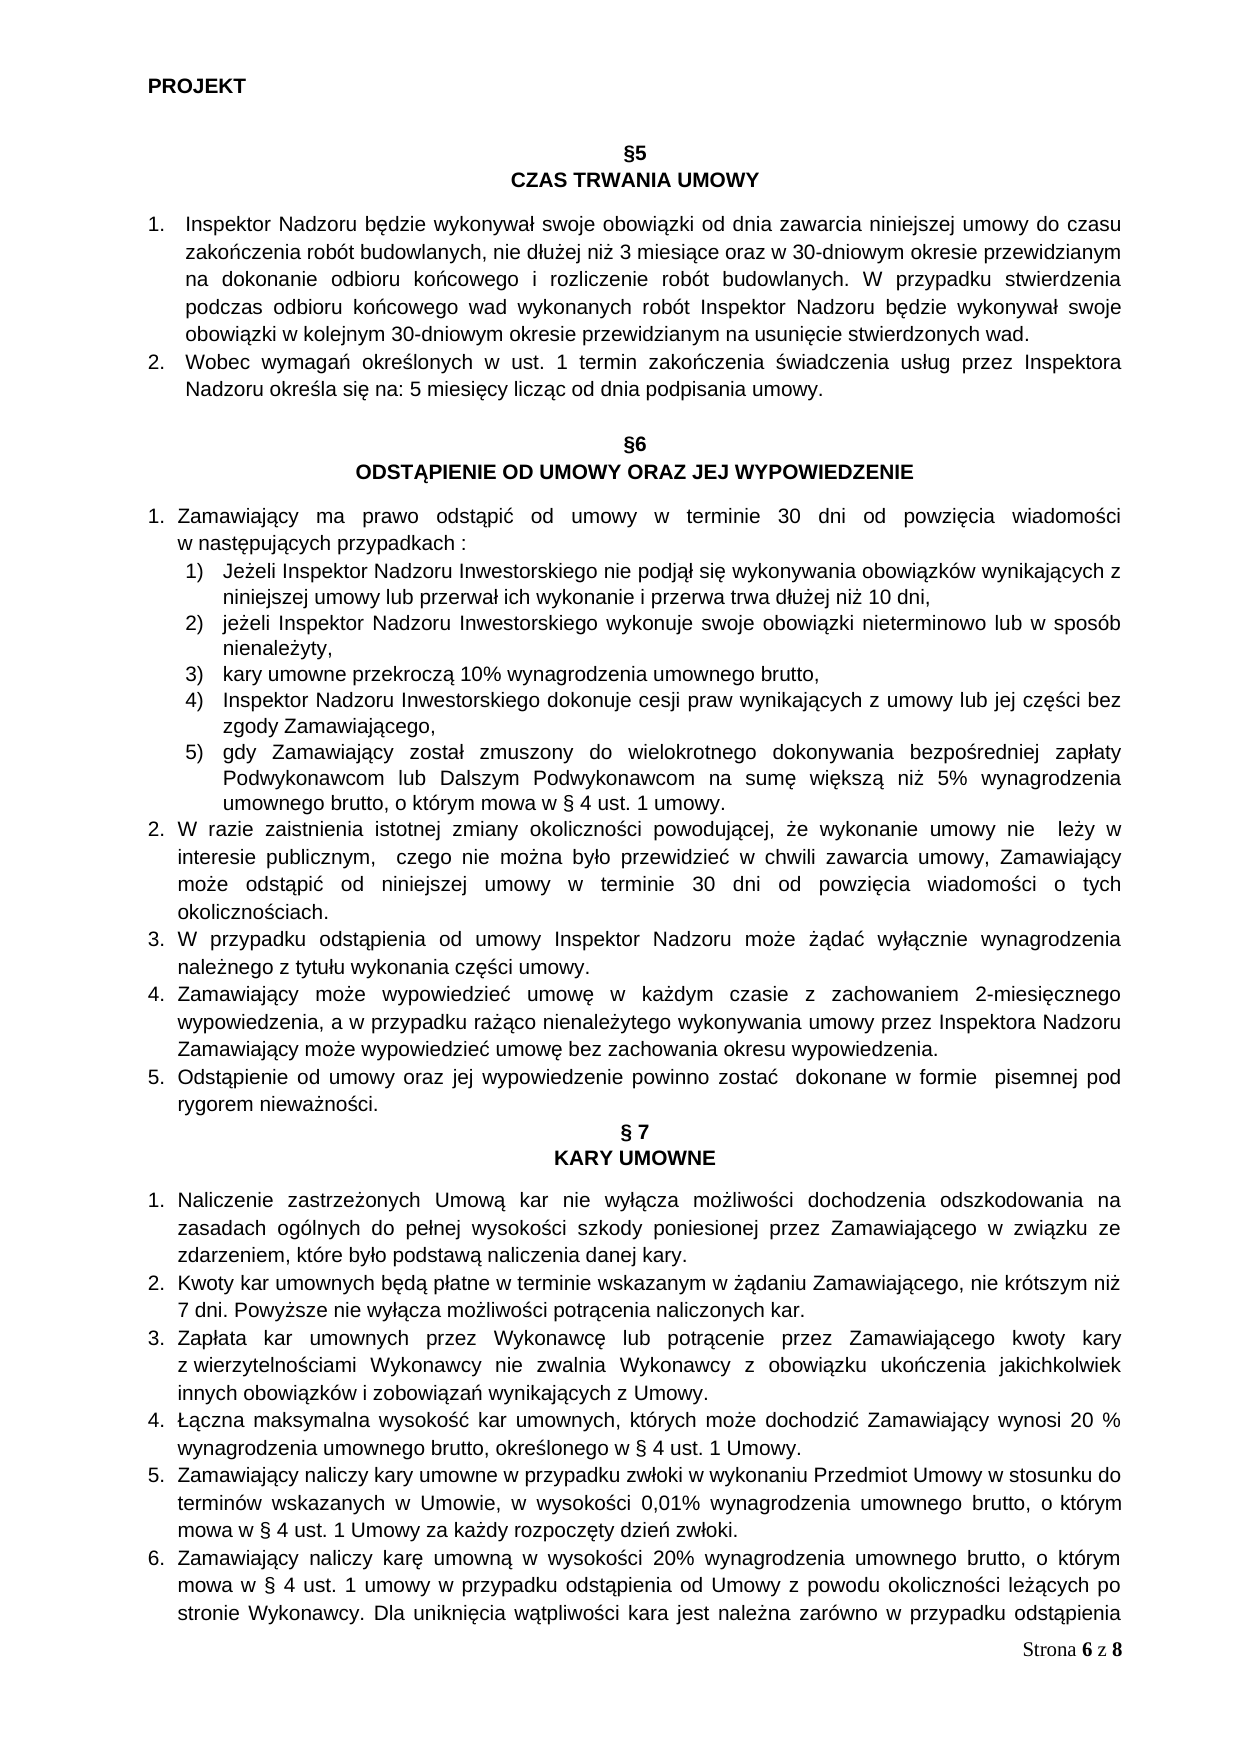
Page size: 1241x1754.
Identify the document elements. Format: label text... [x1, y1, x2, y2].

list jeżeli Inspektor Nadzoru Inwestorskiego wykonuje swoje obowiązki nieterminowo lub w sposób nienależyty, [185, 610, 1122, 660]
list Zamawiający może wypowiedzieć umowę w każdym czasie z zachowaniem 2-miesięcznego wypowiedzenia, a w przypadku rażąco nienależytego wykonywania umowy przez Inspektora Nadzoru Zamawiający może wypowiedzieć umowę bez zachowania okresu wypowiedzenia. [148, 982, 1122, 1061]
list Inspektor Nadzoru Inwestorskiego dokonuje cesji praw wynikających z umowy lub jej części bez zgody Zamawiającego, [185, 688, 1122, 738]
list W przypadku odstąpienia od umowy Inspektor Nadzoru może żądać wyłącznie wynagrodzenia należnego z tytułu wykonania części umowy. [148, 927, 1122, 978]
list W razie zaistnienia istotnej zmiany okoliczności powodującej, że wykonanie umowy nie leży w interesie publicznym, czego nie można było przewidzieć w chwili zawarcia umowy, Zamawiający może odstąpić od niniejszej umowy w terminie 30 dni od powzięcia wiadomości o tych okolicznościach. [148, 817, 1122, 923]
list Odstąpienie od umowy oraz jej wypowiedzenie powinno zostać dokonane w formie pisemnej pod rygorem nieważności. [148, 1064, 1122, 1116]
text 1. Zamawiający ma prawo odstąpić od umowy w terminie 30 dni od powzięcia wiadomości w następujących przypadkach : [148, 504, 1122, 555]
list Łączna maksymalna wysokość kar umownych, których może dochodzić Zamawiający wynosi 20 % wynagrodzenia umownego brutto, określonego w § 4 ust. 1 Umowy. [148, 1408, 1122, 1459]
list Zapłata kar umownych przez Wykonawcę lub potrącenie przez Zamawiającego kwoty kary z wierzytelnościami Wykonawcy nie zwalnia Wykonawcy z obowiązku ukończenia jakichkolwiek innych obowiązków i zobowiązań wynikających z Umowy. [148, 1325, 1122, 1404]
list Jeżeli Inspektor Nadzoru Inwestorskiego nie podjął się wykonywania obowiązków wynikających z niniejszej umowy lub przerwał ich wykonanie i przerwa trwa dłużej niż 10 dni, [185, 559, 1122, 608]
list Wobec wymagań określonych w ust. 1 termin zakończenia świadczenia usług przez Inspektora Nadzoru określa się na: 5 miesięcy licząc od dnia podpisania umowy. [148, 349, 1122, 401]
list Zamawiający naliczy kary umowne w przypadku zwłoki w wykonaniu Przedmiot Umowy w stosunku do terminów wskazanych w Umowie, w wysokości 0,01% wynagrodzenia umownego brutto, o którym mowa w § 4 ust. 1 Umowy za każdy rozpoczęty dzień zwłoki. [148, 1463, 1122, 1542]
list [148, 1545, 1122, 1624]
list gdy Zamawiający został zmuszony do wielokrotnego dokonywania bezpośredniej zapłaty Podwykonawcom lub Dalszym Podwykonawcom na sumę większą niż 5% wynagrodzenia umownego brutto, o którym mowa w § 4 ust. 1 umowy. [185, 739, 1122, 815]
list kary umowne przekroczą 10% wynagrodzenia umownego brutto, [185, 662, 1122, 686]
text §5 CZAS TRWANIA UMOWY [148, 140, 1122, 192]
text § 7 KARY UMOWNE [148, 1119, 1122, 1169]
text §6 ODSTĄPIENIE OD UMOWY ORAZ JEJ WYPOWIEDZENIE [148, 432, 1122, 483]
list Inspektor Nadzoru będzie wykonywał swoje obowiązki od dnia zawarcia niniejszej umowy do czasu zakończenia robót budowlanych, nie dłużej niż 3 miesiące oraz w 30-dniowym okresie przewidzianym na dokonanie odbioru końcowego i rozliczenie robót budowlanych. W przypadku stwierdzenia podczas odbioru końcowego wad wykonanych robót Inspektor Nadzoru będzie wykonywał swoje obowiązki w kolejnym 30-dniowym okresie przewidzianym na usunięcie stwierdzonych wad. [148, 212, 1122, 346]
list Naliczenie zastrzeżonych Umową kar nie wyłącza możliwości dochodzenia odszkodowania na zasadach ogólnych do pełnej wysokości szkody poniesionej przez Zamawiającego w związku ze zdarzeniem, które było podstawą naliczenia danej kary. [148, 1188, 1122, 1267]
list Kwoty kar umownych będą płatne w terminie wskazanym w żądaniu Zamawiającego, nie krótszym niż 7 dni. Powyższe nie wyłącza możliwości potrącenia naliczonych kar. [148, 1270, 1122, 1322]
